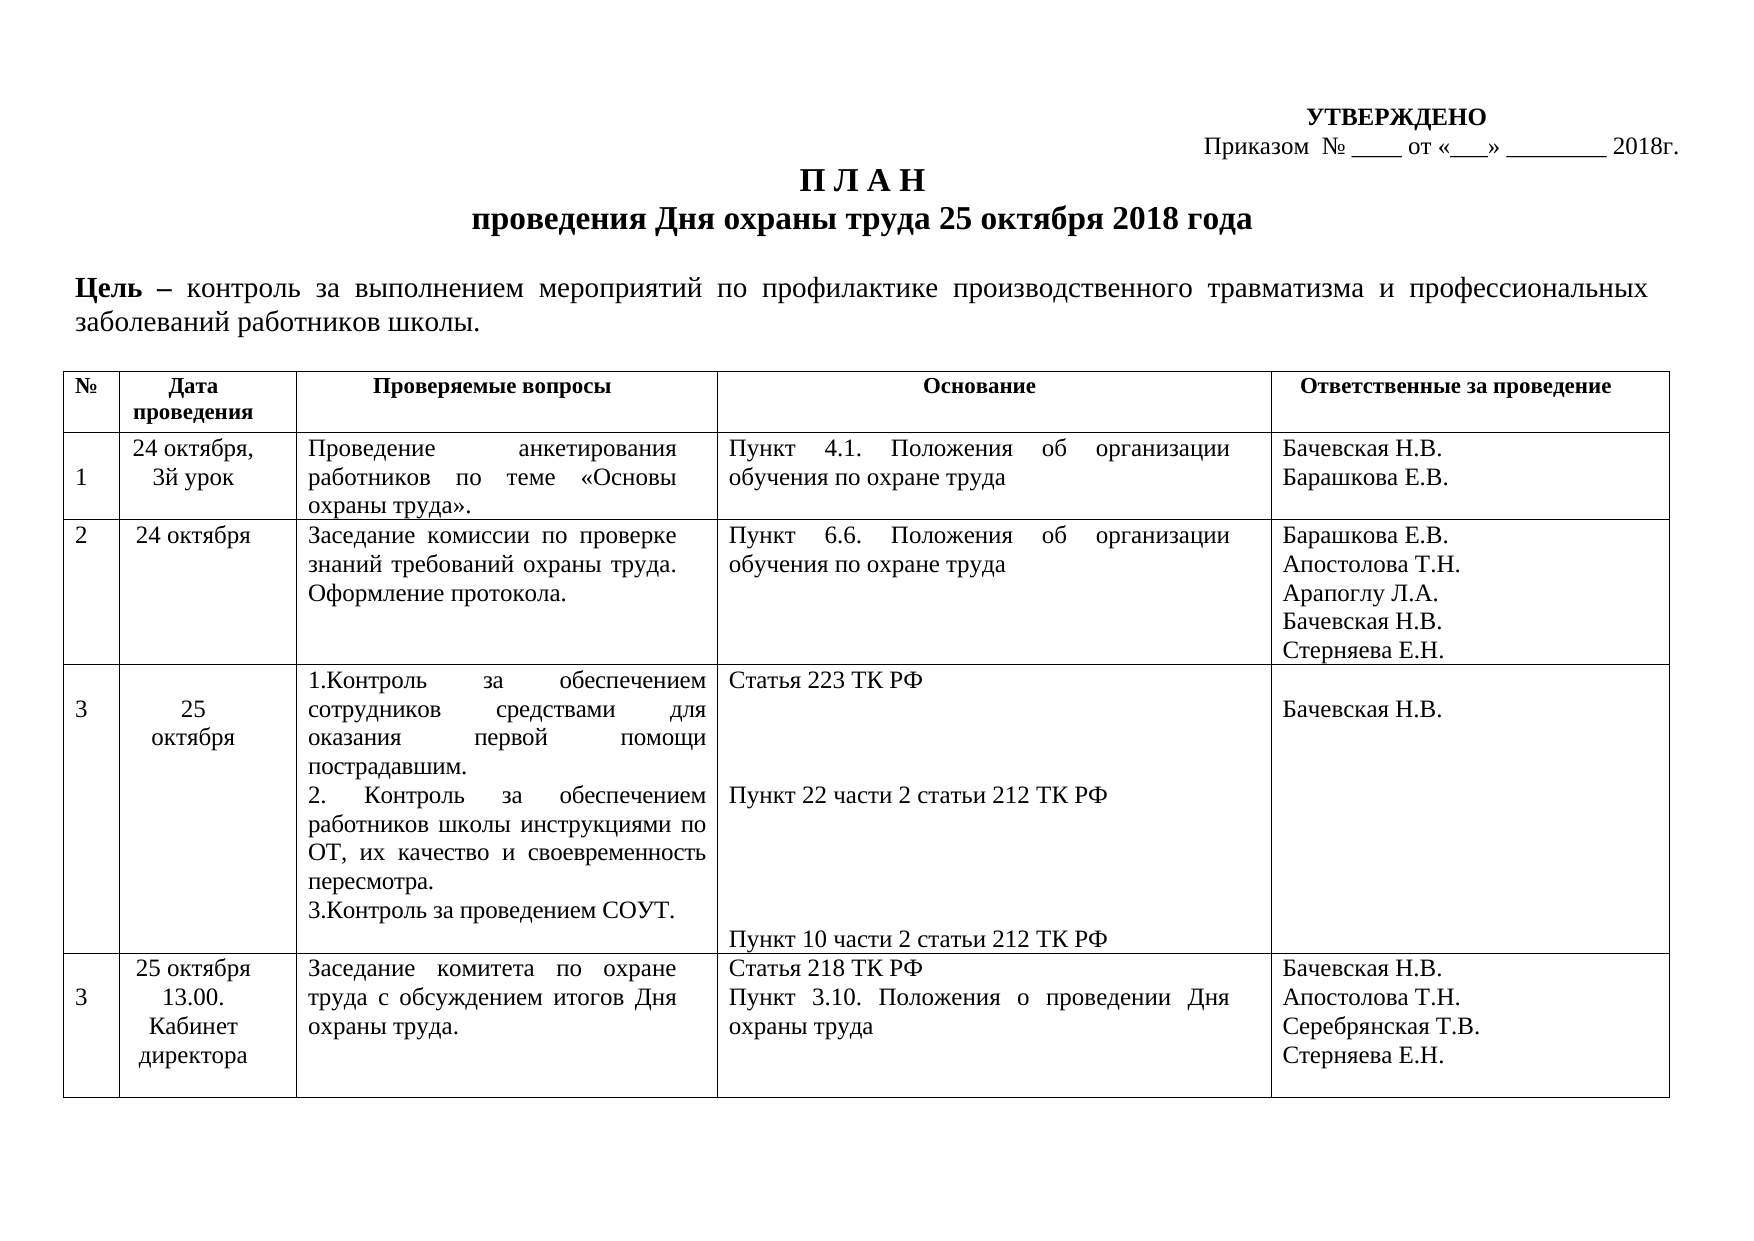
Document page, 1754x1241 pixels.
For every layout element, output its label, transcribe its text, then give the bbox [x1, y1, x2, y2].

table_cell Заседание комиссии по проверке знаний требований охраны труда. Оформление протокола. [297, 520, 717, 664]
table_cell 3 [64, 954, 119, 1097]
table_cell 2 [64, 520, 119, 664]
table_cell 24 октября [120, 520, 296, 664]
table_cell 25 октября [120, 665, 296, 952]
table_cell 1.Контроль за обеспечением сотрудников средствами для оказания первой помощи пострадавшим. 2. Контроль за обеспечением работников школы инструкциями по ОТ, их качество и своевременность пересмотра. 3.Контроль за проведением СОУТ. [297, 665, 717, 952]
table_cell Бачевская Н.В. Апостолова Т.Н. Серебрянская Т.В. Стерняева Е.Н. [1272, 954, 1669, 1097]
table_cell Пункт 4.1. Положения об организации обучения по охране труда [718, 433, 1271, 519]
table_cell Барашкова Е.В. Апостолова Т.Н. Арапоглу Л.А. Бачевская Н.В. Стерняева Е.Н. [1272, 520, 1669, 664]
table_cell Заседание комитета по охране труда с обсуждением итогов Дня охраны труда. [297, 954, 717, 1097]
text проведения Дня охраны труда 25 октября 2018 года [75, 198, 1649, 237]
table_cell Пункт 6.6. Положения об организации обучения по охране труда [718, 520, 1271, 664]
table_header Ответственные за проведение [1272, 372, 1669, 432]
text Приказом № ____ от «___» ________ 2018г. [517, 131, 1679, 160]
table_header Дата проведения [120, 372, 296, 432]
text П Л А Н [75, 160, 1649, 198]
table_cell Бачевская Н.В. Барашкова Е.В. [1272, 433, 1669, 519]
table_cell 24 октября, 3й урок [120, 433, 296, 519]
table_header Проверяемые вопросы [297, 372, 717, 432]
text УТВЕРЖДЕНО [517, 102, 1679, 131]
table_cell 1 [64, 433, 119, 519]
table_cell Статья 218 ТК РФ Пункт 3.10. Положения о проведении Дня охраны труда [718, 954, 1271, 1097]
table_cell 3 [64, 665, 119, 952]
text Цель – контроль за выполнением мероприятий по профилактике производственного травматизма и профессиональных заболеваний работников школы. [75, 270, 1649, 337]
table_cell Бачевская Н.В. [1272, 665, 1669, 952]
table_cell 25 октября 13.00. Кабинет директора [120, 954, 296, 1097]
table_cell Статья 223 ТК РФ Пункт 22 части 2 статьи 212 ТК РФ Пункт 10 части 2 статьи 212 ТК РФ [718, 665, 1271, 952]
table_header № [64, 372, 119, 432]
table_cell Проведение анкетирования работников по теме «Основы охраны труда». [297, 433, 717, 519]
table_header Основание [718, 372, 1271, 432]
